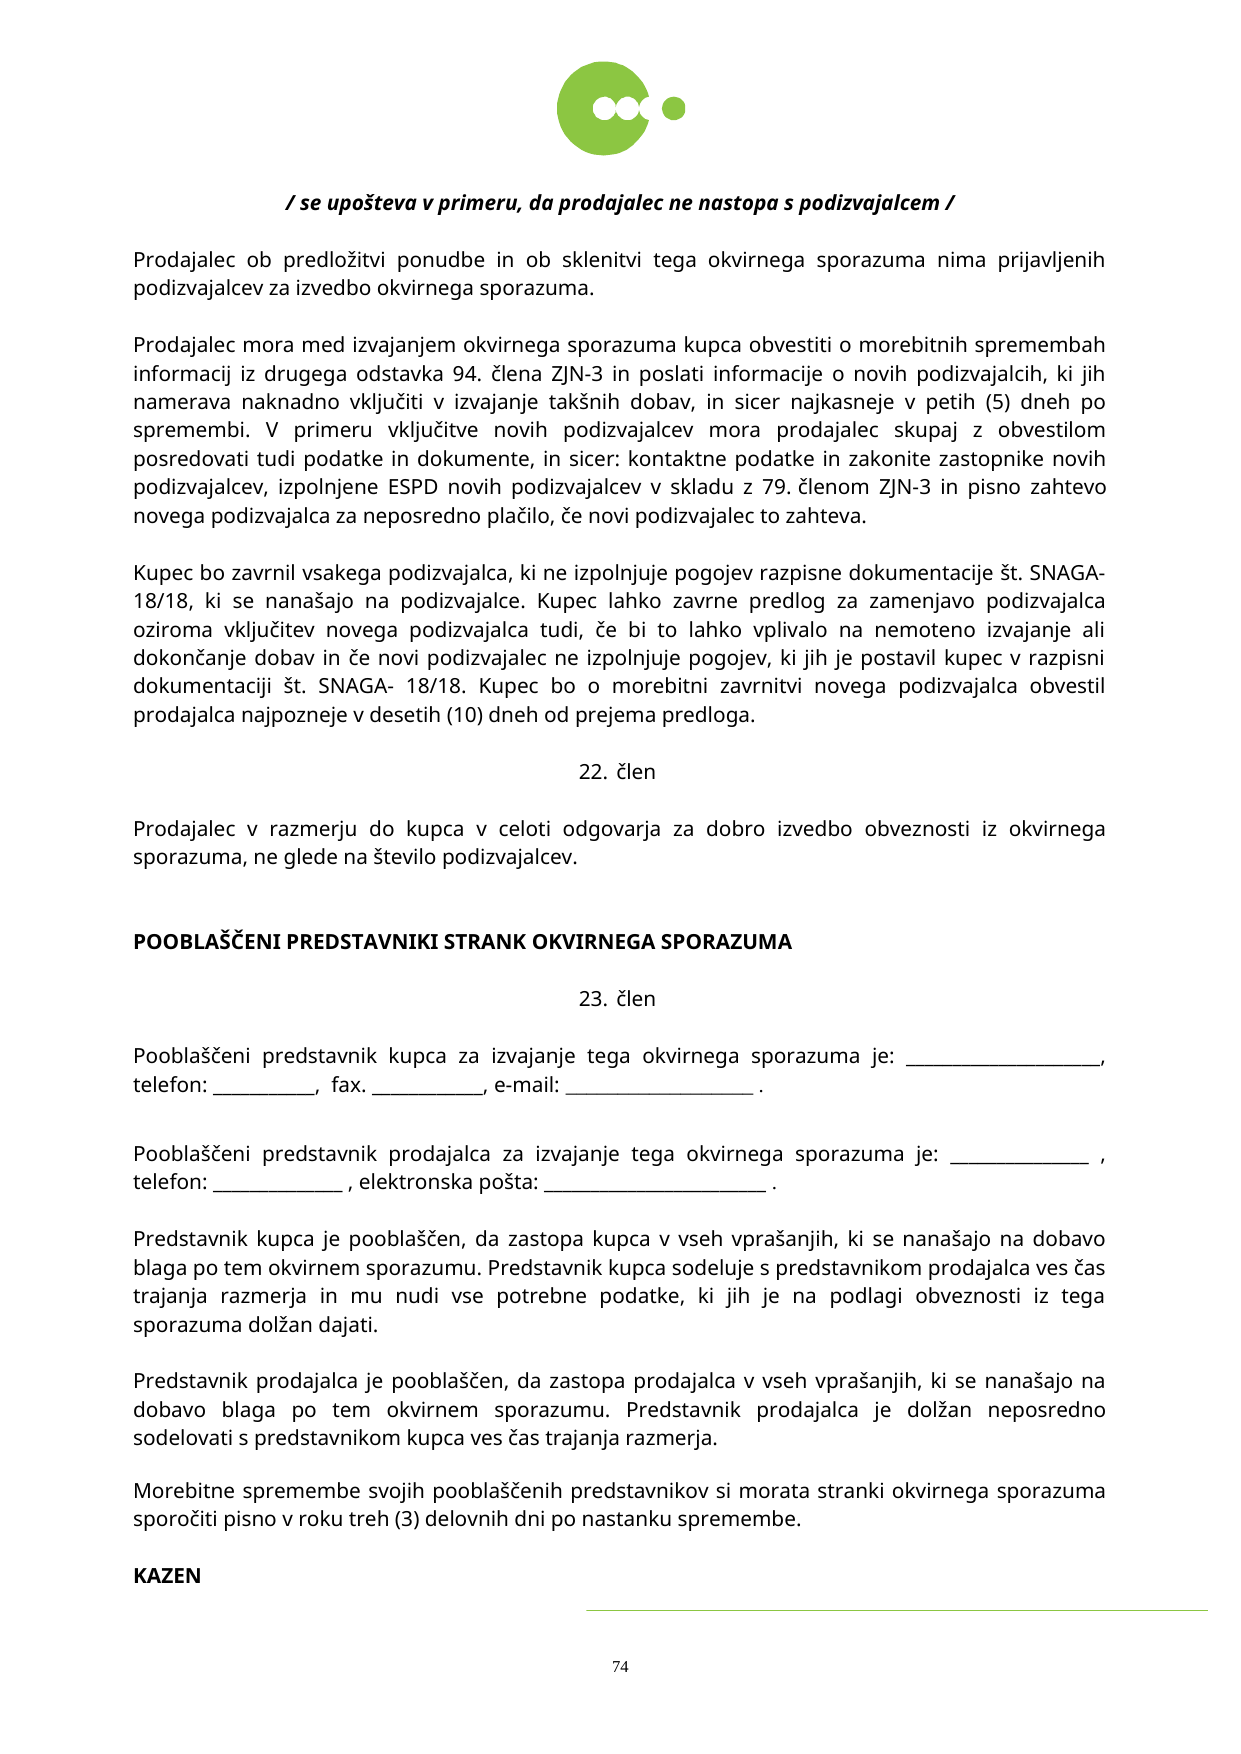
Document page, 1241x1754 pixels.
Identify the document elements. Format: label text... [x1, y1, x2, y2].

text Pooblaščeni predstavnik kupca za izvajanje tega okvirnega sporazuma je: _____________________, telefon: ___________, fax. ____________, e-mail: __________________ . [133, 1041, 1107, 1098]
list člen [133, 984, 1101, 1013]
text Prodajalec v razmerju do kupca v celoti odgovarja za dobro izvedbo obveznosti iz okvirnega sporazuma, ne glede na število podizvajalcev. [133, 814, 1107, 871]
text Kupec bo zavrnil vsakega podizvajalca, ki ne izpolnjuje pogojev razpisne dokumentacije št. SNAGA- 18/18, ki se nanašajo na podizvajalce. Kupec lahko zavrne predlog za zamenjavo podizvajalca oziroma vključitev novega podizvajalca tudi, če bi to lahko vplivalo na nemoteno izvajanje ali dokončanje dobav in če novi podizvajalec ne izpolnjuje pogojev, ki jih je postavil kupec v razpisni dokumentaciji št. SNAGA- 18/18. Kupec bo o morebitni zavrnitvi novega podizvajalca obvestil prodajalca najpozneje v desetih (10) dneh od prejema predloga. [133, 558, 1107, 728]
text Pooblaščeni predstavnik prodajalca za izvajanje tega okvirnega sporazuma je: _______________ , telefon: ______________ , elektronska pošta: ________________________ . [133, 1139, 1107, 1196]
text Predstavnik prodajalca je pooblaščen, da zastopa prodajalca v vseh vprašanjih, ki se nanašajo na dobavo blaga po tem okvirnem sporazumu. Predstavnik prodajalca je dolžan neposredno sodelovati s predstavnikom kupca ves čas trajanja razmerja. [133, 1367, 1107, 1452]
text Prodajalec mora med izvajanjem okvirnega sporazuma kupca obvestiti o morebitnih spremembah informacij iz drugega odstavka 94. člena ZJN-3 in poslati informacije o novih podizvajalcih, ki jih namerava naknadno vključiti v izvajanje takšnih dobav, in sicer najkasneje v petih (5) dneh po spremembi. V primeru vključitve novih podizvajalcev mora prodajalec skupaj z obvestilom posredovati tudi podatke in dokumente, in sicer: kontaktne podatke in zakonite zastopnike novih podizvajalcev, izpolnjene ESPD novih podizvajalcev v skladu z 79. členom ZJN-3 in pisno zahtevo novega podizvajalca za neposredno plačilo, če novi podizvajalec to zahteva. [133, 330, 1107, 529]
text Morebitne spremembe svojih pooblaščenih predstavnikov si morata stranki okvirnega sporazuma sporočiti pisno v roku treh (3) delovnih dni po nastanku spremembe. [133, 1476, 1107, 1533]
list člen [133, 757, 1101, 785]
text Predstavnik kupca je pooblaščen, da zastopa kupca v vseh vprašanjih, ki se nanašajo na dobavo blaga po tem okvirnem sporazumu. Predstavnik kupca sodeluje s predstavnikom prodajalca ves čas trajanja razmerja in mu nudi vse potrebne podatke, ki jih je na podlagi obveznosti iz tega sporazuma dolžan dajati. [133, 1224, 1107, 1338]
text Prodajalec ob predložitvi ponudbe in ob sklenitvi tega okvirnega sporazuma nima prijavljenih podizvajalcev za izvedbo okvirnega sporazuma. [133, 245, 1107, 302]
text / se upošteva v primeru, da prodajalec ne nastopa s podizvajalcem / [133, 188, 1107, 217]
text KAZEN [133, 1561, 1107, 1590]
text POOBLAŠČENI PREDSTAVNIKI STRANK OKVIRNEGA SPORAZUMA [133, 927, 1107, 956]
